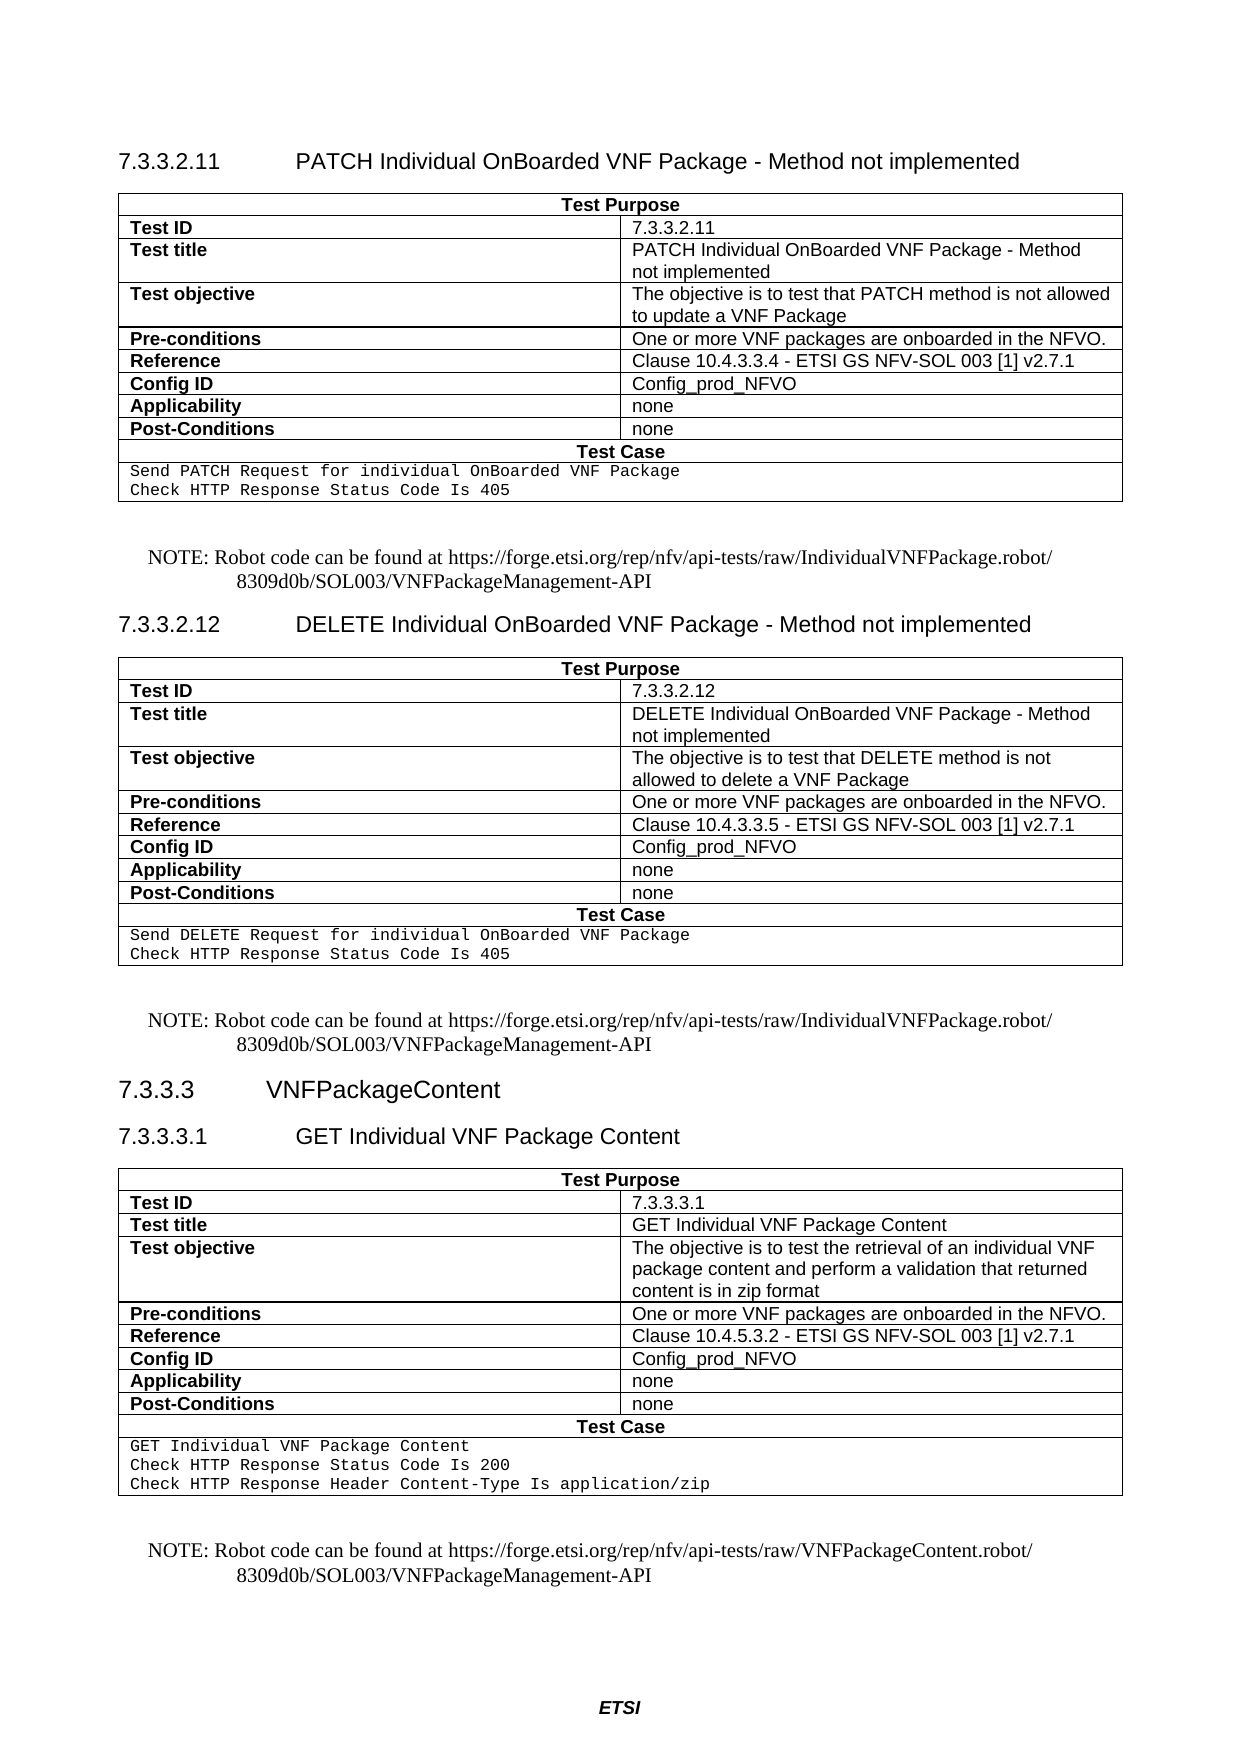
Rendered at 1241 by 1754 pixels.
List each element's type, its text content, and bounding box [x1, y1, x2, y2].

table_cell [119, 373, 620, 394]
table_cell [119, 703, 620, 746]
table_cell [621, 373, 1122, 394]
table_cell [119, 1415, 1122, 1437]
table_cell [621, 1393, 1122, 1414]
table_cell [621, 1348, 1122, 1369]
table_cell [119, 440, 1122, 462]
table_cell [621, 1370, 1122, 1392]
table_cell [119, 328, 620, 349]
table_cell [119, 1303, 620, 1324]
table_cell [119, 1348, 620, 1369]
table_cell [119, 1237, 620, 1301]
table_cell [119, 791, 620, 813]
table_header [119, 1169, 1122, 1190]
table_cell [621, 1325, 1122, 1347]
text NOTE: Robot code can be found at https://forge.etsi.org/rep/nfv/api-tests/raw/VNFPackageContent.robot/8309d0b/SOL003/VNFPackageManagement-API [148, 1538, 1122, 1587]
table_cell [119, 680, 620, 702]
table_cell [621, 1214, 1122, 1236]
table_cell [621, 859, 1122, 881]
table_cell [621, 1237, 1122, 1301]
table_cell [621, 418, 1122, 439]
subtitle 7.3.3.2.11 PATCH Individual OnBoarded VNF Package - Method not implemented [118, 148, 1122, 174]
subtitle 7.3.3.3 VNFPackageContent [118, 1075, 1122, 1104]
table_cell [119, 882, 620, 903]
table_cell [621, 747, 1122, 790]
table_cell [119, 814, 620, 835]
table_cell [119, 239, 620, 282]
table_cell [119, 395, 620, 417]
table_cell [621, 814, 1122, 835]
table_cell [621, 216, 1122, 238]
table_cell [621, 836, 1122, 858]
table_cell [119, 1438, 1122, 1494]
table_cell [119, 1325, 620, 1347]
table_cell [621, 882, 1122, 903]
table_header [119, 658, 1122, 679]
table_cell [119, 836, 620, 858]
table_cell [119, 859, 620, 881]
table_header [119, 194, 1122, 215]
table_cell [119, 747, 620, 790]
subtitle 7.3.3.3.1 GET Individual VNF Package Content [118, 1123, 1122, 1149]
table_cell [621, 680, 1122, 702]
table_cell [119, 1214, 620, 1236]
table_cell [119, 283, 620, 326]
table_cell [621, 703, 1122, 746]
text NOTE: Robot code can be found at https://forge.etsi.org/rep/nfv/api-tests/raw/IndividualVNFPackage.robot/8309d0b/SOL003/VNFPackageManagement-API [148, 1008, 1122, 1056]
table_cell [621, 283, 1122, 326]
subtitle 7.3.3.2.12 DELETE Individual OnBoarded VNF Package - Method not implemented [118, 611, 1122, 638]
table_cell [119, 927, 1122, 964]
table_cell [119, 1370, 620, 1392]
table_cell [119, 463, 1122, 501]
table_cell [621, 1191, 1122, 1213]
text NOTE: Robot code can be found at https://forge.etsi.org/rep/nfv/api-tests/raw/IndividualVNFPackage.robot/8309d0b/SOL003/VNFPackageManagement-API [148, 544, 1122, 593]
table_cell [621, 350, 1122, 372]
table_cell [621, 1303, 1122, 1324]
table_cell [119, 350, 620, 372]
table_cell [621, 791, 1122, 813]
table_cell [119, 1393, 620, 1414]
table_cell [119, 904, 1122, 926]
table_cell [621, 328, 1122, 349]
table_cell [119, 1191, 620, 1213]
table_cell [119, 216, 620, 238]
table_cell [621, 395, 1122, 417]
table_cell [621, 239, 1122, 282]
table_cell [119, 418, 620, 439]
